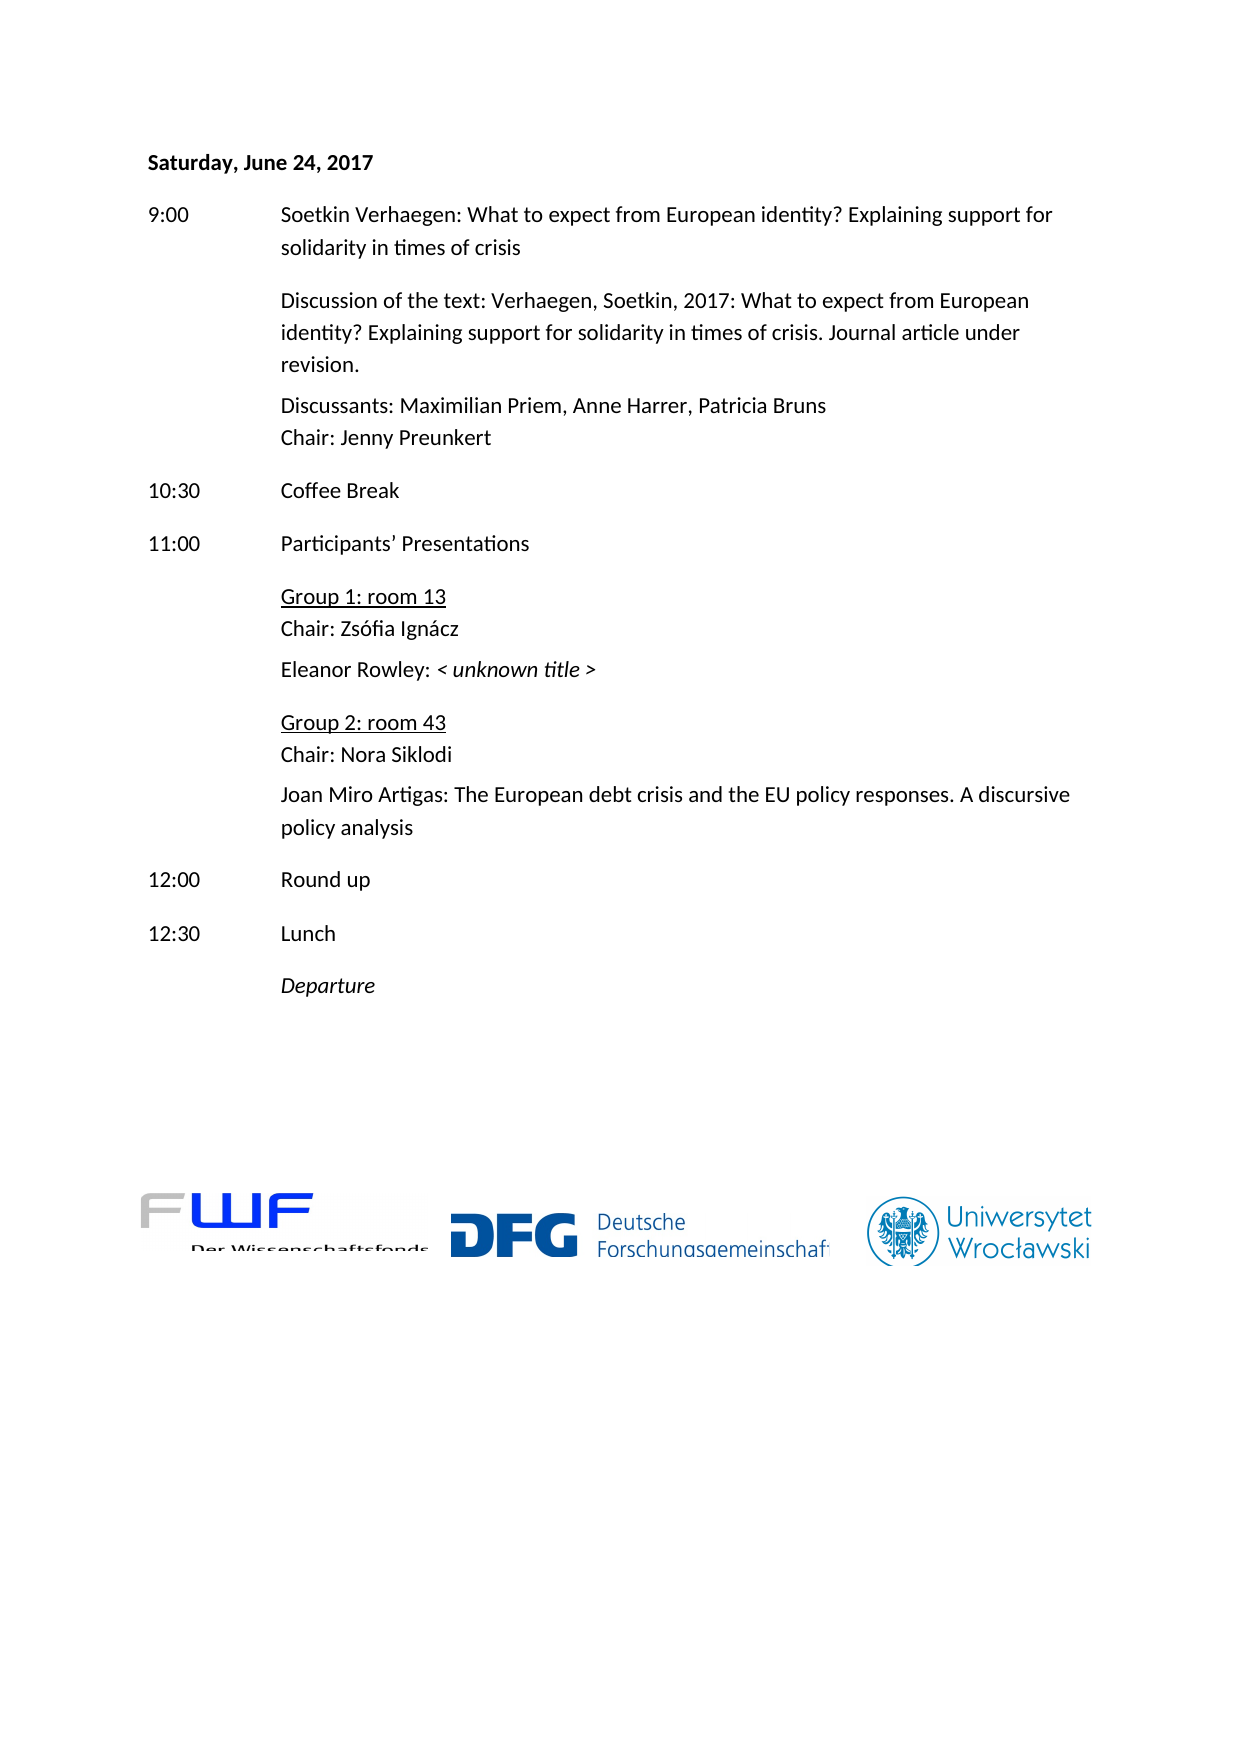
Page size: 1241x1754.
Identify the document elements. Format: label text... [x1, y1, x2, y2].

text Joan Miro Artigas: The European debt crisis and the EU policy responses. A discursive policy analysis [281, 780, 1093, 841]
text 11:00 Participants’ Presentations [148, 529, 1093, 557]
text 9:00 Soetkin Verhaegen: What to expect from European identity? Explaining support for solidarity in times of crisis [148, 201, 1093, 261]
text Eleanor Rowley: < unknown title > [148, 655, 1093, 683]
text Discussion of the text: Verhaegen, Soetkin, 2017: What to expect from European identity? Explaining support for solidarity in times of crisis. Journal article under revision. [148, 286, 1093, 378]
text Departure [148, 972, 1093, 1000]
text Saturday, June 24, 2017 [148, 148, 1093, 176]
text 12:00 Round up [148, 866, 1093, 894]
text Discussants: Maximilian Priem, Anne Harrer, Patricia Bruns Chair: Jenny Preunkert [148, 391, 1093, 451]
text Group 1: room 13 Chair: Zsófia Ignácz [281, 582, 1093, 642]
text 12:30 Lunch [148, 919, 1093, 947]
text 10:30 Coffee Break [148, 476, 1093, 504]
text Group 2: room 43 Chair: Nora Siklodi [281, 708, 1093, 768]
